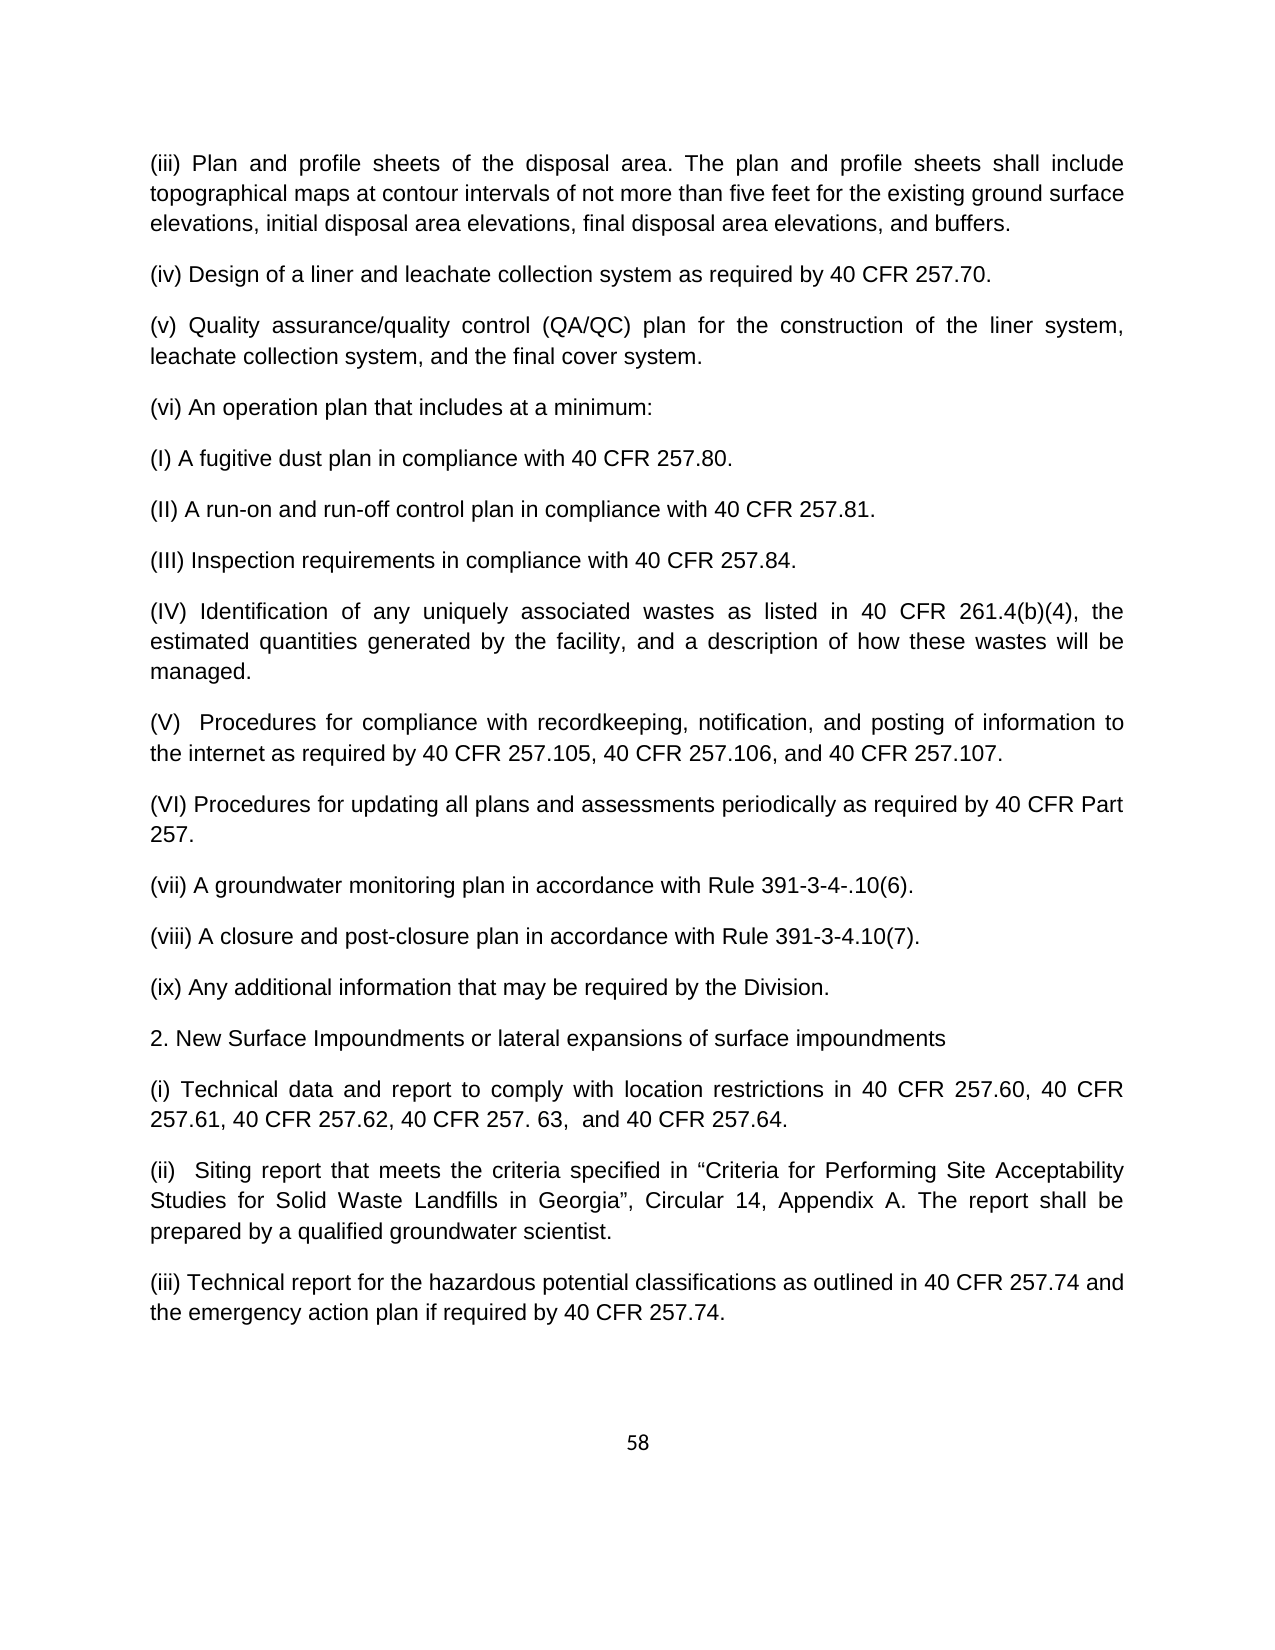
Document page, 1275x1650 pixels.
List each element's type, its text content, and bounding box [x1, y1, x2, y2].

text (II) A run-on and run-off control plan in compliance with 40 CFR 257.81. [150, 496, 1125, 522]
text (iii) Technical report for the hazardous potential classifications as outlined in 40 CFR 257.74 and the emergency action plan if required by 40 CFR 257.74. [150, 1269, 1125, 1325]
text (i) Technical data and report to comply with location restrictions in 40 CFR 257.60, 40 CFR 257.61, 40 CFR 257.62, 40 CFR 257. 63, and 40 CFR 257.64. [150, 1076, 1125, 1133]
text (IV) Identification of any uniquely associated wastes as listed in 40 CFR 261.4(b)(4), the estimated quantities generated by the facility, and a description of how these wastes will be managed. [150, 598, 1125, 685]
text (I) A fugitive dust plan in compliance with 40 CFR 257.80. [150, 445, 1125, 471]
text 2. New Surface Impoundments or lateral expansions of surface impoundments [150, 1025, 1125, 1051]
text (V) Procedures for compliance with recordkeeping, notification, and posting of information to the internet as required by 40 CFR 257.105, 40 CFR 257.106, and 40 CFR 257.107. [150, 709, 1125, 766]
text (III) Inspection requirements in compliance with 40 CFR 257.84. [150, 547, 1125, 573]
text (ii) Siting report that meets the criteria specified in “Criteria for Performing Site Acceptability Studies for Solid Waste Landfills in Georgia”, Circular 14, Appendix A. The report shall be prepared by a qualified groundwater scientist. [150, 1157, 1125, 1244]
text (iv) Design of a liner and leachate collection system as required by 40 CFR 257.70. [150, 261, 1125, 288]
text (VI) Procedures for updating all plans and assessments periodically as required by 40 CFR Part 257. [150, 791, 1125, 847]
text (viii) A closure and post-closure plan in accordance with Rule 391-3-4.10(7). [150, 923, 1125, 949]
text (vii) A groundwater monitoring plan in accordance with Rule 391-3-4-.10(6). [150, 872, 1125, 898]
text (vi) An operation plan that includes at a minimum: [150, 394, 1125, 420]
text (v) Quality assurance/quality control (QA/QC) plan for the construction of the liner system, leachate collection system, and the final cover system. [150, 312, 1125, 369]
text (iii) Plan and profile sheets of the disposal area. The plan and profile sheets shall include topographical maps at contour intervals of not more than five feet for the existing ground surface elevations, initial disposal area elevations, final disposal area elevations, and buffers. [150, 150, 1125, 237]
text (ix) Any additional information that may be required by the Division. [150, 974, 1125, 1000]
